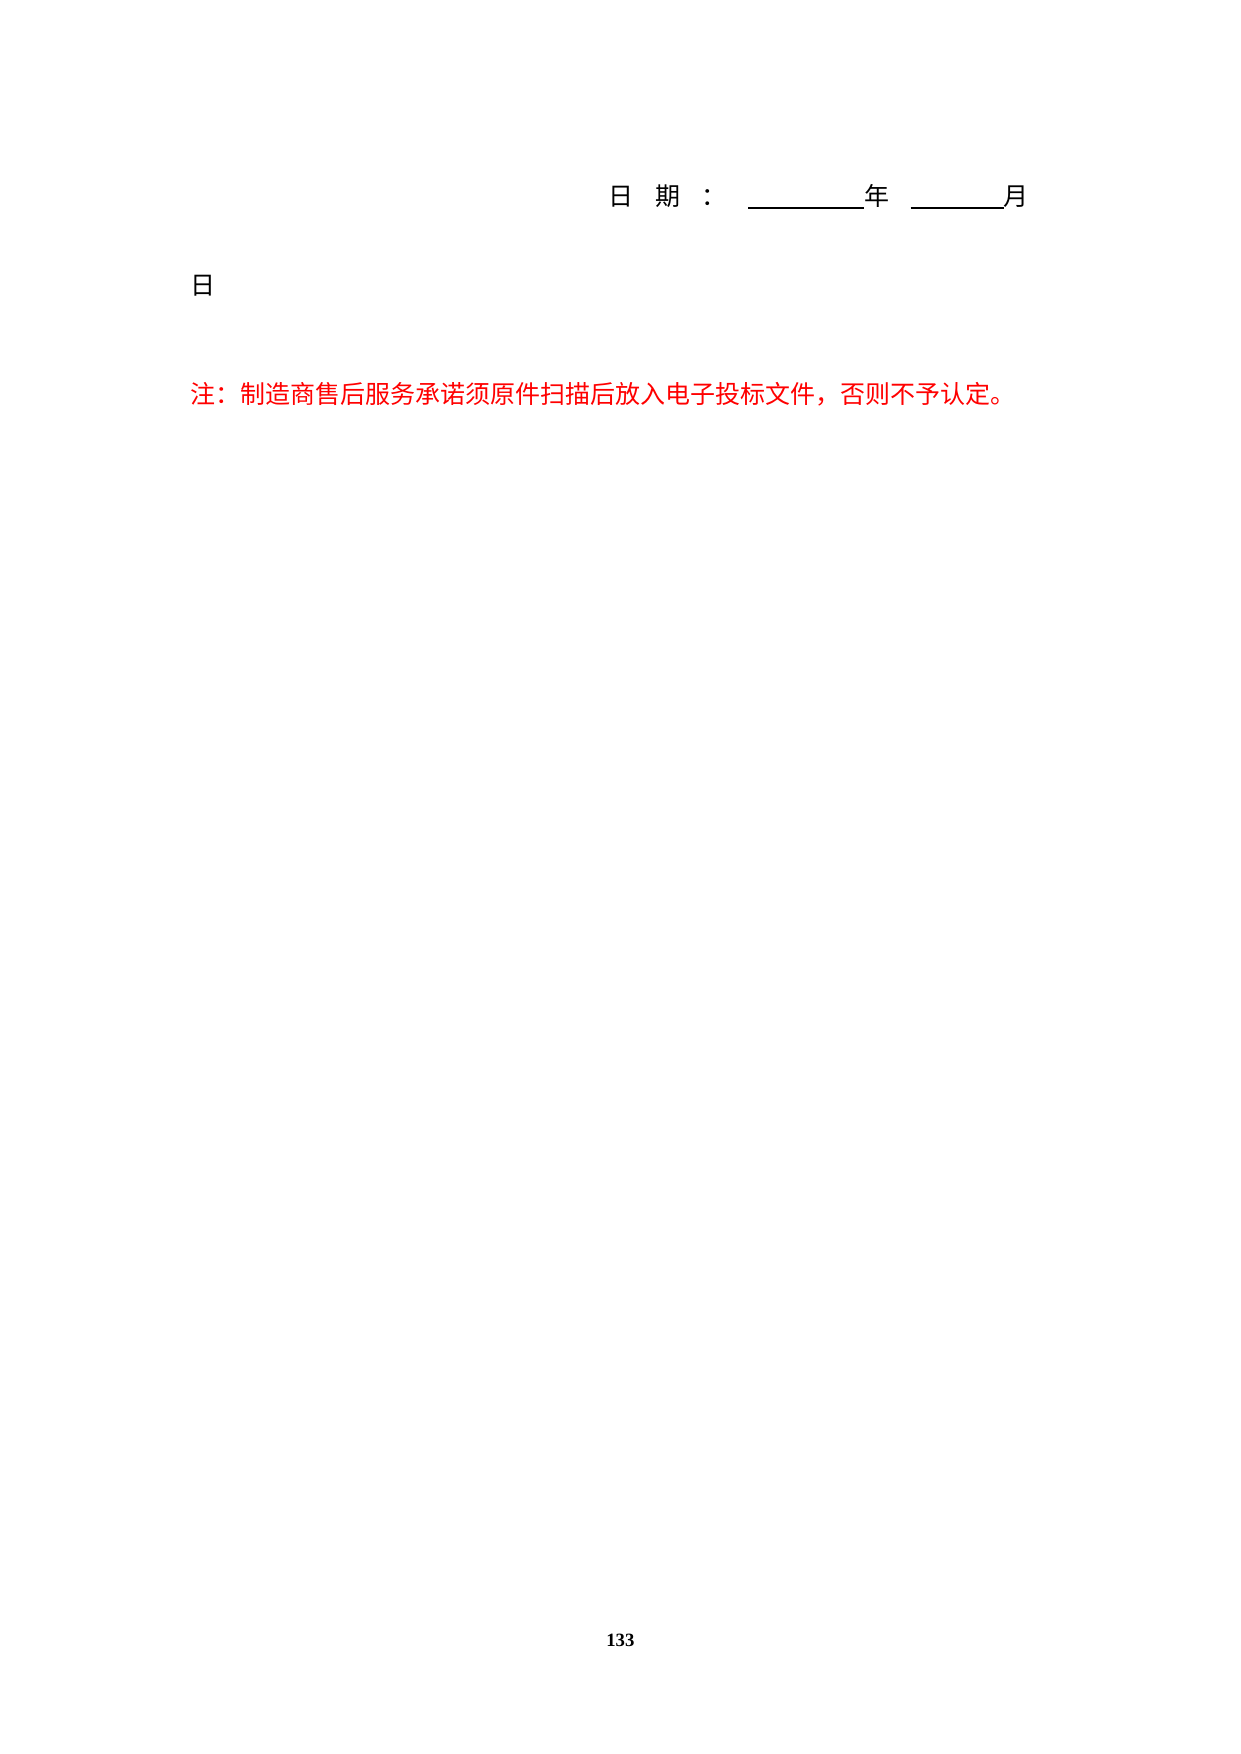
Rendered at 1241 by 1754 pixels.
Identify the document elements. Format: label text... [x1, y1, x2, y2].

text 日期： 年 月 日 [190, 164, 1050, 313]
text 注：制造商售后服务承诺须原件扫描后放入电子投标文件，否则不予认定。 [190, 374, 1050, 410]
